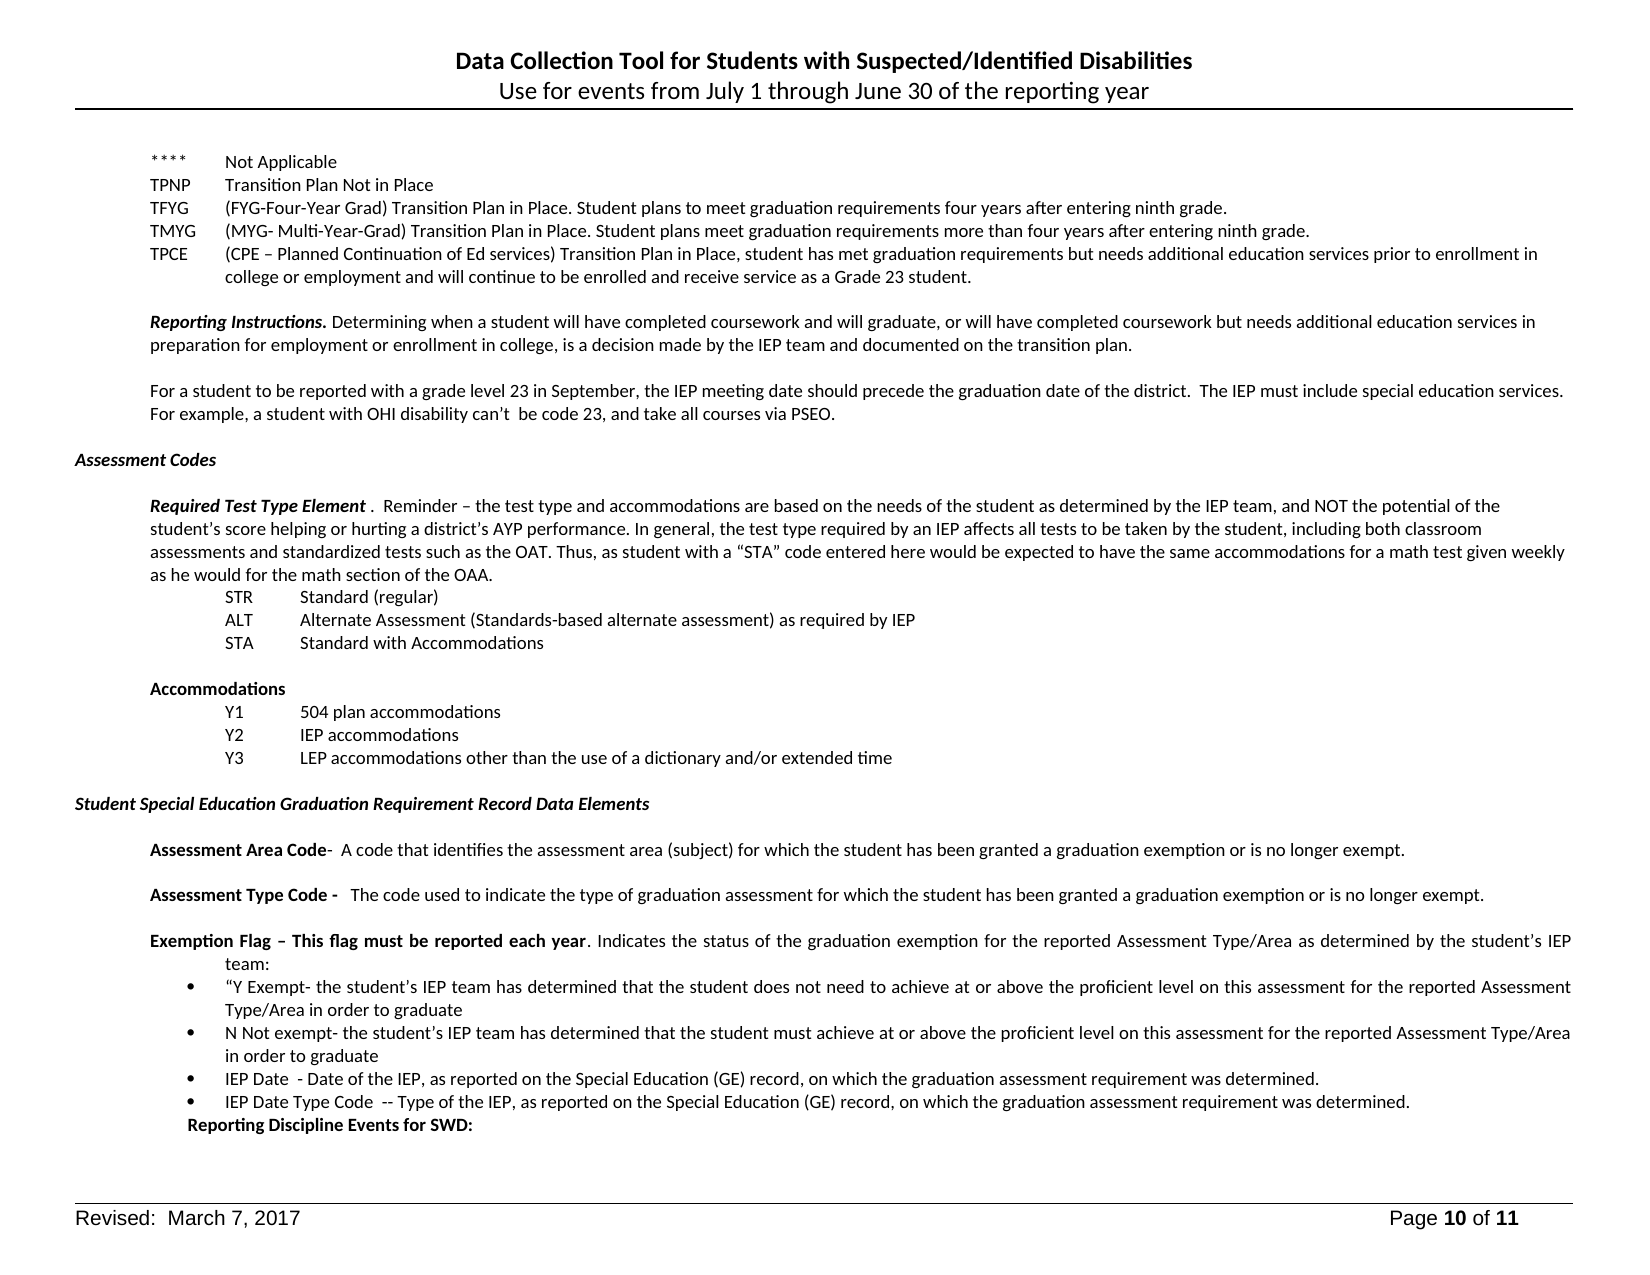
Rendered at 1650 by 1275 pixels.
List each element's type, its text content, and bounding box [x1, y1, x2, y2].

text Y3 LEP accommodations other than the use of a dictionary and/or extended time [225, 746, 1573, 769]
text STA Standard with Accommodations [225, 632, 1573, 654]
text Reporting Instructions. Determining when a student will have completed coursework and will graduate, or will have completed coursework but needs additional education services in preparation for employment or enrollment in college, is a decision made by the IEP team and documented on the transition plan. [150, 311, 1573, 357]
text ALT Alternate Assessment (Standards-based alternate assessment) as required by IEP [225, 609, 1573, 632]
text TMYG (MYG- Multi-Year-Grad) Transition Plan in Place. Student plans meet graduation requirements more than four years after entering ninth grade. [150, 219, 1573, 242]
text Assessment Area Code- A code that identifies the assessment area (subject) for which the student has been granted a graduation exemption or is no longer exempt. [150, 838, 1573, 861]
text Accommodations [150, 677, 1573, 700]
text Reporting Discipline Events for SWD: [187, 1113, 1573, 1136]
list IEP Date - Date of the IEP, as reported on the Special Education (GE) record, on which the graduation assessment requirement was determined. [187, 1067, 1573, 1090]
text Exemption Flag – This flag must be reported each year. Indicates the status of the graduation exemption for the reported Assessment Type/Area as determined by the student’s IEP team: [150, 929, 1573, 975]
text TFYG (FYG-Four-Year Grad) Transition Plan in Place. Student plans to meet graduation requirements four years after entering ninth grade. [150, 196, 1573, 219]
text Y2 IEP accommodations [225, 723, 1573, 746]
text Assessment Type Code - The code used to indicate the type of graduation assessment for which the student has been granted a graduation exemption or is no longer exempt. [150, 884, 1573, 907]
text Y1 504 plan accommodations [225, 700, 1573, 723]
text STR Standard (regular) [225, 586, 1573, 609]
text TPNP Transition Plan Not in Place [150, 173, 1573, 196]
text For a student to be reported with a grade level 23 in September, the IEP meeting date should precede the graduation date of the district. The IEP must include special education services. For example, a student with OHI disability can’t be code 23, and take all courses via PSEO. [150, 379, 1573, 425]
text TPCE (CPE – Planned Continuation of Ed services) Transition Plan in Place, student has met graduation requirements but needs additional education services prior to enrollment in college or employment and will continue to be enrolled and receive service as a Grade 23 student. [150, 242, 1573, 288]
text Required Test Type Element . Reminder – the test type and accommodations are based on the needs of the student as determined by the IEP team, and NOT the potential of the student’s score helping or hurting a district’s AYP performance. In general, the test type required by an IEP affects all tests to be taken by the student, including both classroom assessments and standardized tests such as the OAT. Thus, as student with a “STA” code entered here would be expected to have the same accommodations for a math test given weekly as he would for the math section of the OAA. [150, 494, 1573, 586]
list IEP Date Type Code -- Type of the IEP, as reported on the Special Education (GE) record, on which the graduation assessment requirement was determined. [187, 1090, 1573, 1113]
text Assessment Codes [75, 448, 1573, 471]
text Student Special Education Graduation Requirement Record Data Elements [75, 792, 1573, 815]
list N Not exempt- the student’s IEP team has determined that the student must achieve at or above the proficient level on this assessment for the reported Assessment Type/Area in order to graduate [187, 1021, 1573, 1067]
list “Y Exempt- the student’s IEP team has determined that the student does not need to achieve at or above the proficient level on this assessment for the reported Assessment Type/Area in order to graduate [187, 975, 1573, 1021]
text **** Not Applicable [150, 150, 1573, 173]
